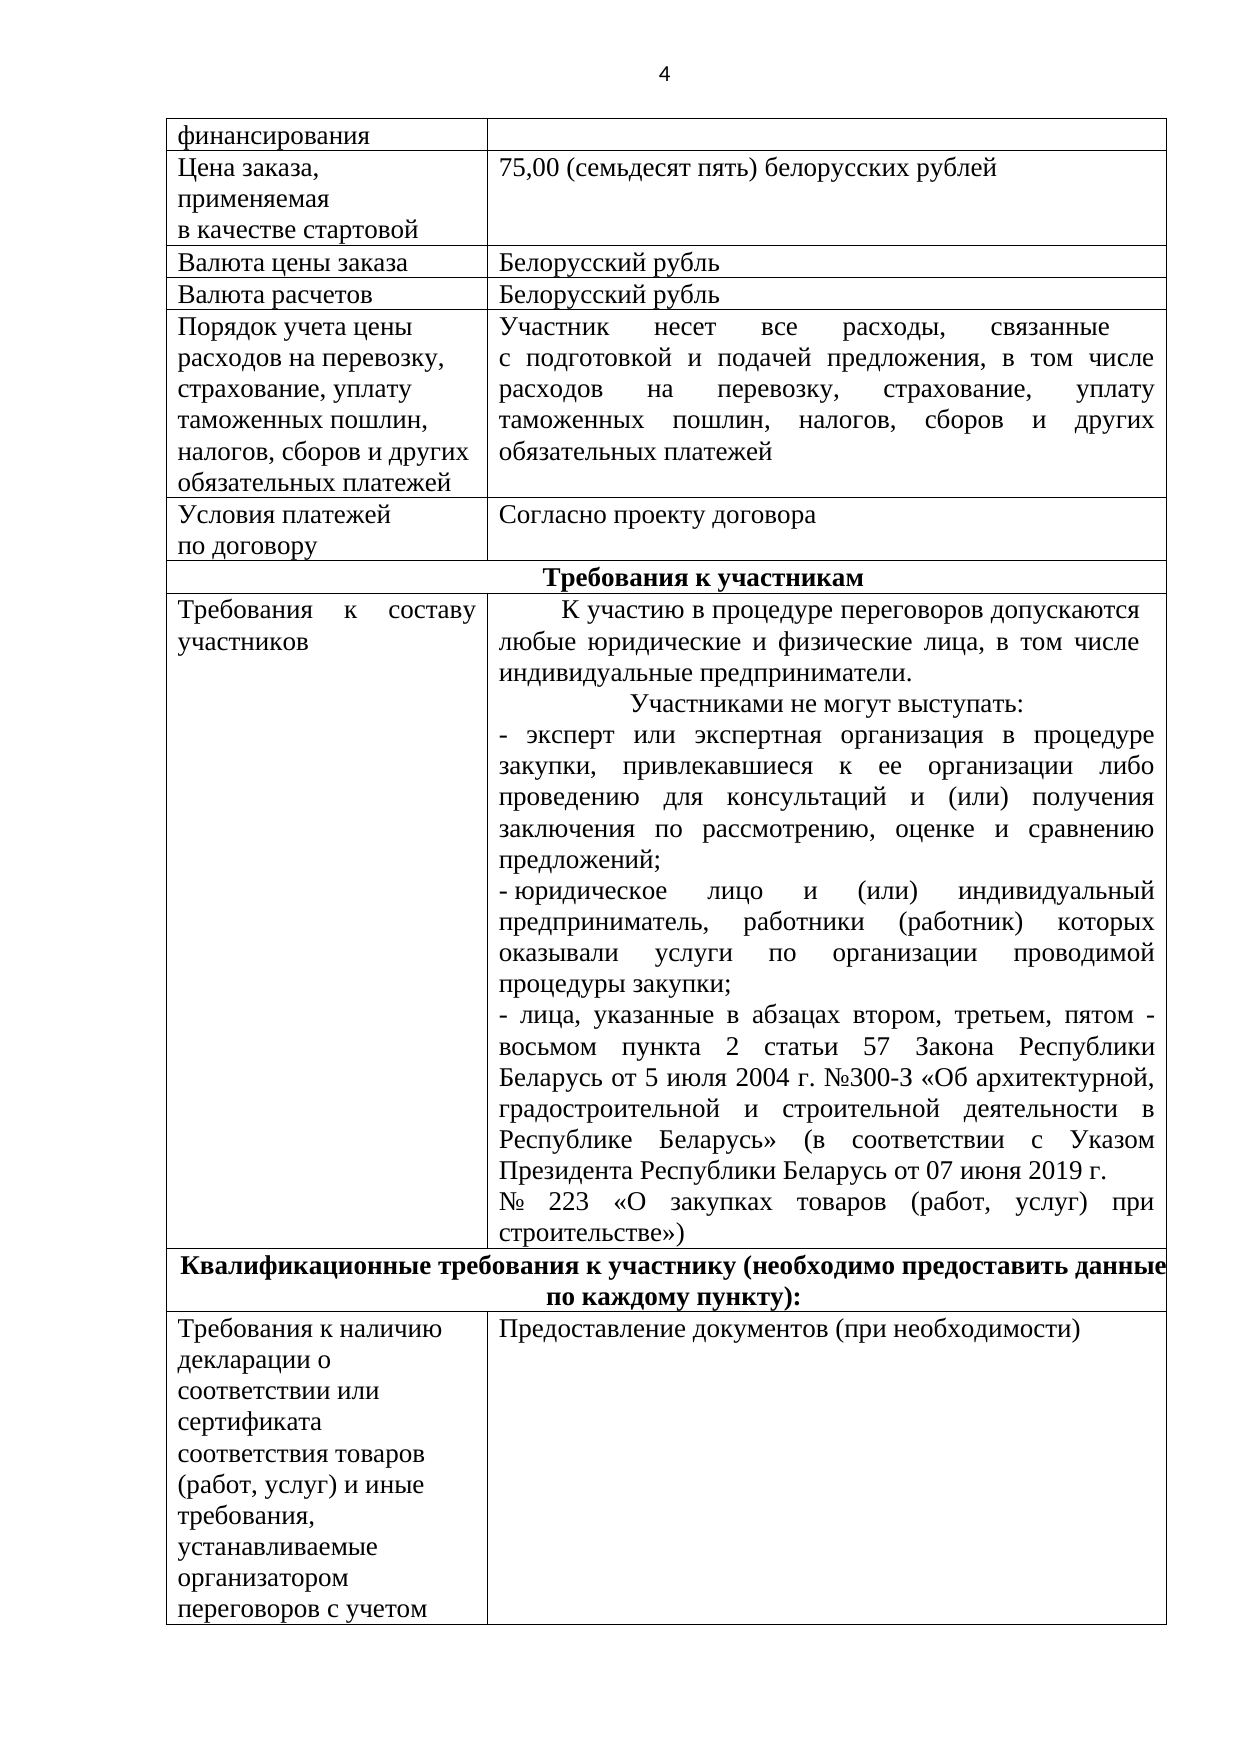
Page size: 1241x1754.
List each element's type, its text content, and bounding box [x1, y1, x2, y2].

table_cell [167, 119, 487, 150]
table_cell Белорусский рубль [488, 246, 1166, 277]
table_cell Условия платежей по договору [167, 498, 487, 560]
table_cell Требования к составу участников [167, 594, 487, 1248]
table_cell Порядок учета цены расходов на перевозку, страхование, уплату таможенных пошлин, налогов, сборов и других обязательных платежей [167, 310, 487, 497]
table_cell Участник несет все расходы, связанные с подготовкой и подачей предложения, в том числе расходов на перевозку, страхование, уплату таможенных пошлин, налогов, сборов и других обязательных платежей [488, 310, 1166, 497]
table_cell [488, 119, 1166, 150]
table_cell Валюта цены заказа [167, 246, 487, 277]
table_cell Белорусский рубль [488, 278, 1166, 309]
table_cell Цена заказа, применяемая в качестве стартовой [167, 151, 487, 245]
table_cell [167, 1312, 487, 1623]
table_cell К участию в процедуре переговоров допускаются любые юридические и физические лица, в том числе индивидуальные предприниматели. Участниками не могут выступать: - эксперт или экспертная организация в процедуре закупки, привлекавшиеся к ее организации либо проведению для консультаций и (или) получения заключения по рассмотрению, оценке и сравнению предложений; - юридическое лицо и (или) индивидуальный предприниматель, работники (работник) которых оказывали услуги по организации проводимой процедуры закупки; - лица, указанные в абзацах втором, третьем, пятом - восьмом пункта 2 статьи 57 Закона Республики Беларусь от 5 июля 2004 г. №300-З «Об архитектурной, градостроительной и строительной деятельности в Республике Беларусь» (в соответствии с Указом Президента Республики Беларусь от 07 июня 2019 г. № 223 «О закупках товаров (работ, услуг) при строительстве») [488, 594, 1166, 1248]
table_cell Согласно проекту договора [488, 498, 1166, 560]
table_cell Требования к участникам [167, 561, 1166, 593]
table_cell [488, 1312, 1166, 1623]
table_cell Квалификационные требования к участнику (необходимо предоставить данные по каждому пункту): [167, 1249, 1166, 1311]
table_cell Валюта расчетов [167, 278, 487, 309]
table_cell 75,00 (семьдесят пять) белорусских рублей [488, 151, 1166, 245]
